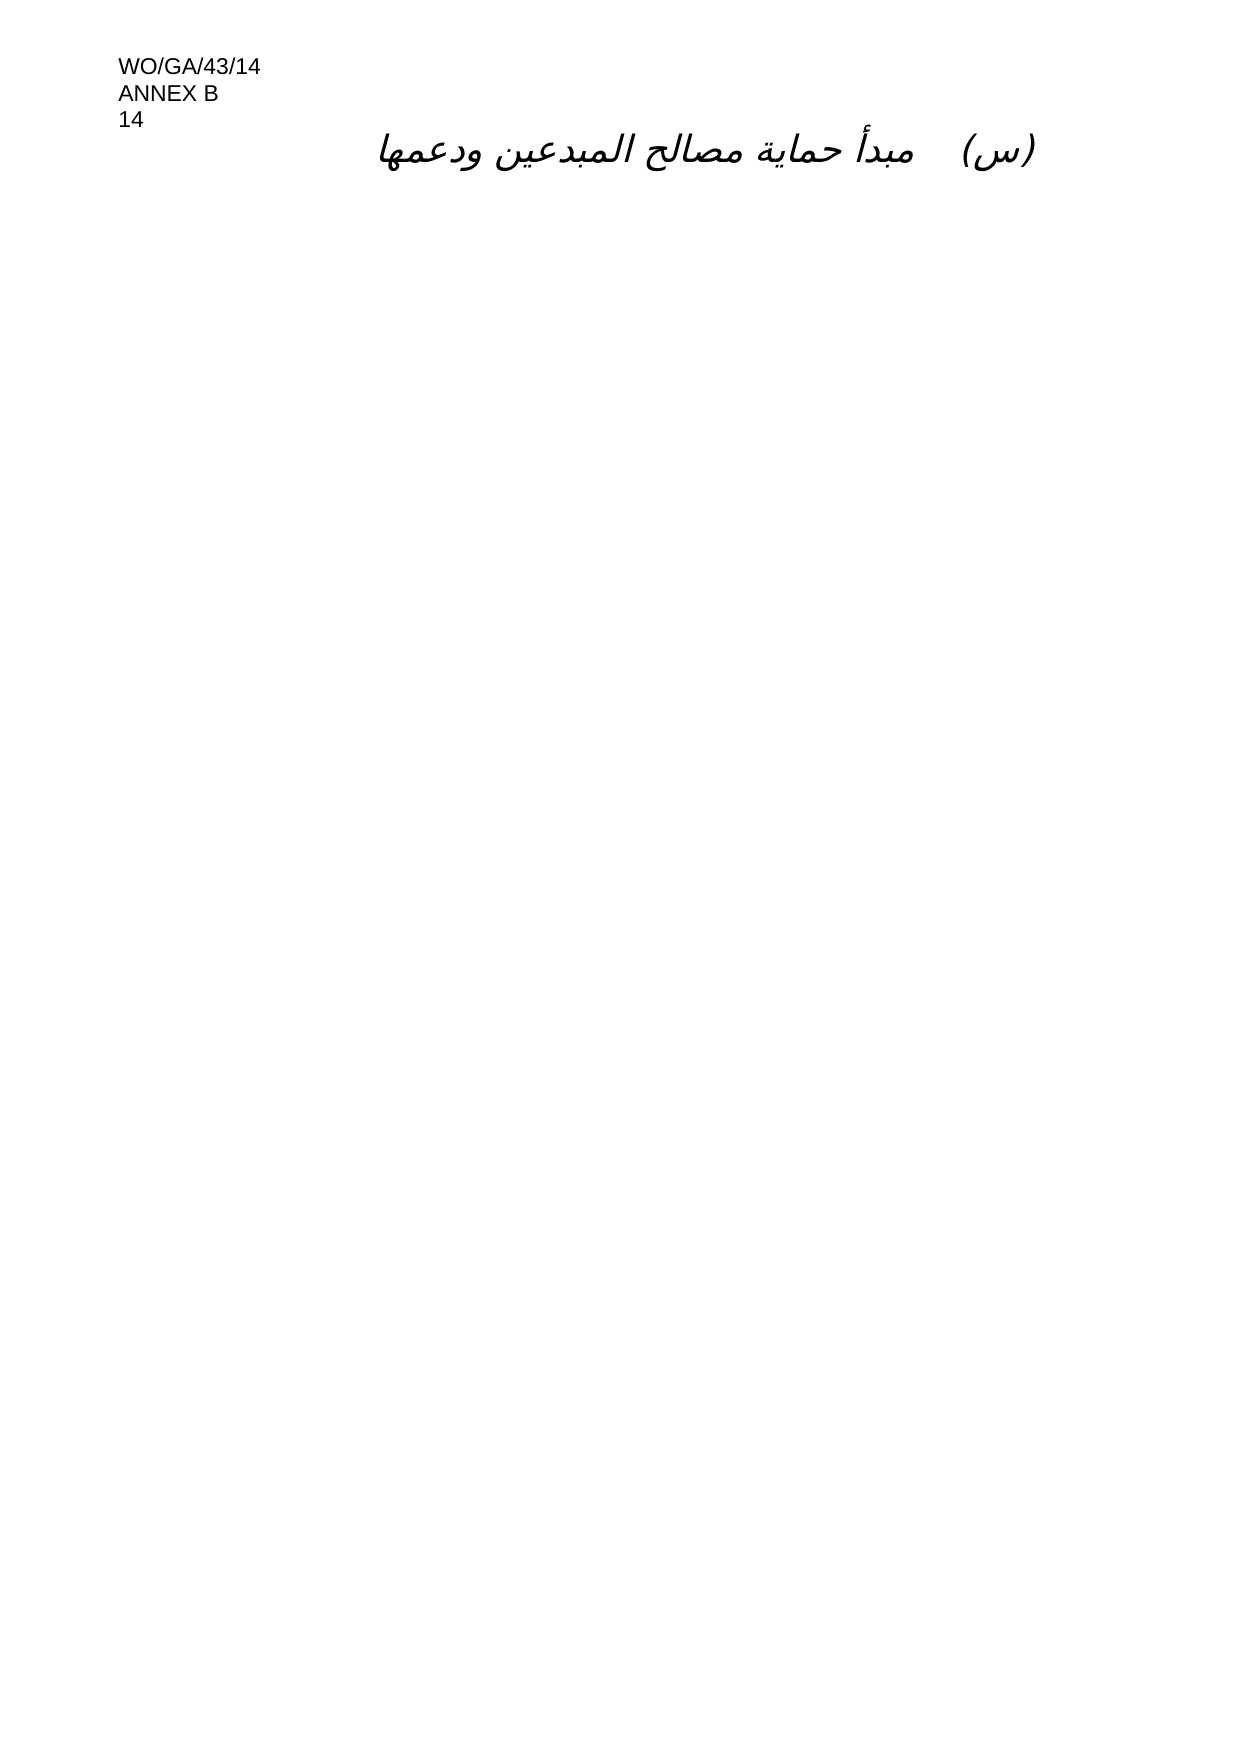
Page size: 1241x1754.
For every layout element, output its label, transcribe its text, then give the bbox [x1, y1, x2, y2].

text (س) مبدأ حماية مصالح المبدعين ودعمها [118, 132, 1033, 170]
